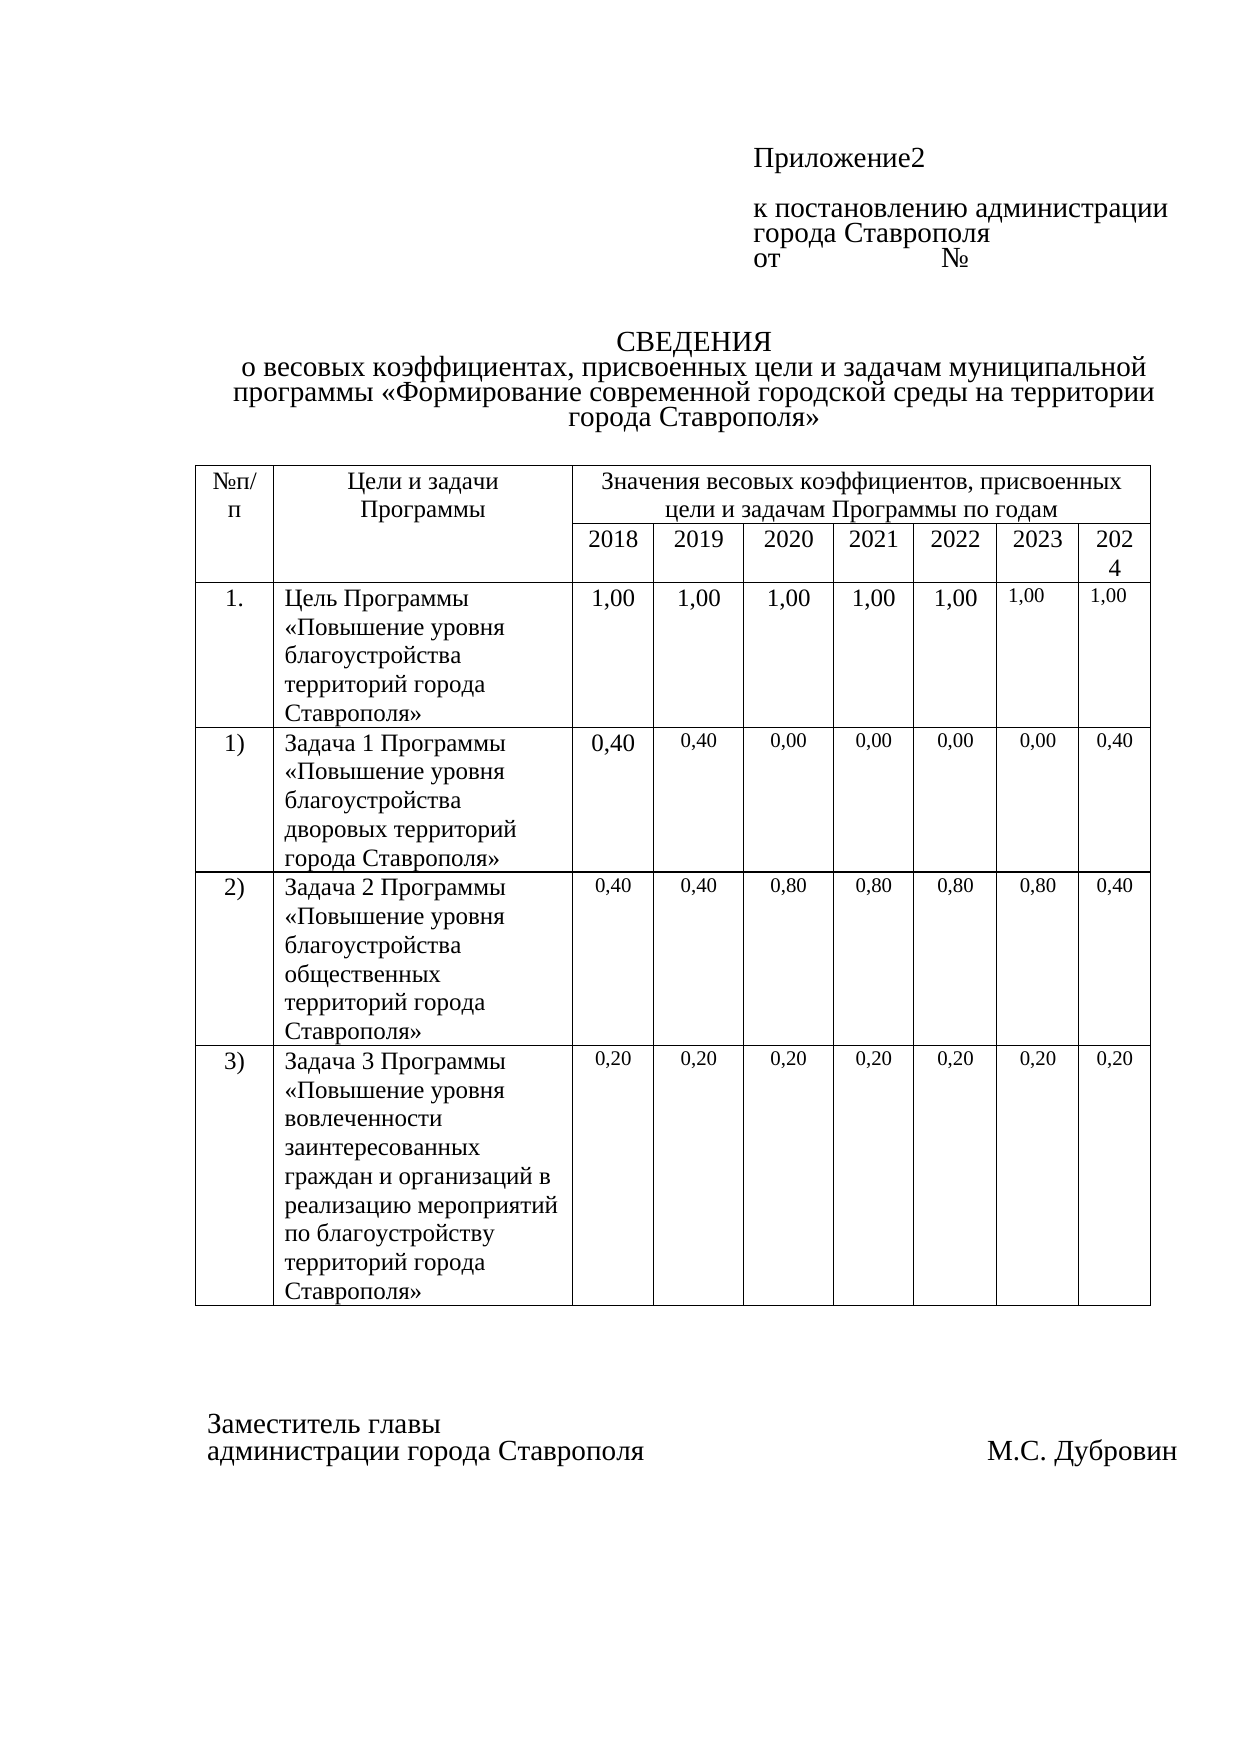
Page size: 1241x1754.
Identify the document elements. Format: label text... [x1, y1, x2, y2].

table_cell 1,00 [573, 583, 653, 727]
table_cell 1,00 [744, 583, 833, 727]
table_cell 0,00 [914, 728, 996, 871]
table_cell 0,80 [997, 873, 1078, 1045]
table_cell 2024 [1079, 524, 1150, 582]
table_cell 1) [196, 728, 273, 871]
table_cell 2020 [744, 524, 833, 582]
table_cell 0,40 [654, 873, 743, 1045]
table_cell 0,20 [654, 1046, 743, 1305]
title СВЕДЕНИЯ [207, 331, 1181, 356]
table_cell 1,00 [654, 583, 743, 727]
table_cell 0,80 [744, 873, 833, 1045]
text администрации города Ставрополя М.С. Дубровин [207, 1440, 1181, 1465]
table_cell 1,00 [997, 583, 1078, 727]
table_cell Задача 3 Программы «Повышение уровня вовлеченности заинтересованных граждан и организаций в реализацию мероприятий по благоустройству территорий города Ставрополя» [274, 1046, 572, 1305]
table_cell 0,40 [1079, 873, 1150, 1045]
table_cell 0,40 [654, 728, 743, 871]
table_cell 0,80 [914, 873, 996, 1045]
table_cell 0,40 [1079, 728, 1150, 871]
table_cell 0,20 [573, 1046, 653, 1305]
table_cell 0,00 [997, 728, 1078, 871]
table_cell 0,20 [1079, 1046, 1150, 1305]
table_cell 1,00 [1079, 583, 1150, 727]
table_cell 2) [196, 873, 273, 1045]
table_cell 0,20 [997, 1046, 1078, 1305]
table_cell 1,00 [914, 583, 996, 727]
table_cell 0,20 [744, 1046, 833, 1305]
table_cell 1. [196, 583, 273, 727]
table_cell 0,20 [914, 1046, 996, 1305]
table_cell 2019 [654, 524, 743, 582]
table_cell 0,20 [834, 1046, 913, 1305]
table_cell Задача 1 Программы «Повышение уровня благоустройства дворовых территорий города Ставрополя» [274, 728, 572, 871]
table_cell 2023 [997, 524, 1078, 582]
table_cell 3) [196, 1046, 273, 1305]
table_cell 0,00 [834, 728, 913, 871]
table_cell 0,40 [573, 873, 653, 1045]
text Заместитель главы [207, 1406, 1181, 1440]
table_cell Цель Программы «Повышение уровня благоустройства территорий города Ставрополя» [274, 583, 572, 727]
table_cell 1,00 [834, 583, 913, 727]
table_cell 2022 [914, 524, 996, 582]
table_cell 0,40 [573, 728, 653, 871]
text о весовых коэффициентах, присвоенных цели и задачам муниципальной программы «Формирование современной городской среды на территории города Ставрополя» [207, 356, 1181, 431]
table_cell Задача 2 Программы «Повышение уровня благоустройства общественных территорий города Ставрополя» [274, 873, 572, 1045]
table_header №п/п [196, 466, 273, 582]
table_cell 2021 [834, 524, 913, 582]
table_cell 0,00 [744, 728, 833, 871]
text от № [753, 248, 1181, 273]
text города Ставрополя [753, 223, 1181, 248]
table_header Цели и задачи Программы [274, 466, 572, 582]
table_cell 2018 [573, 524, 653, 582]
table_header Значения весовых коэффициентов, присвоенных цели и задачам Программы по годам [573, 466, 1150, 523]
table_cell 0,80 [834, 873, 913, 1045]
text Приложение2 [753, 148, 1181, 173]
text к постановлению администрации [753, 198, 1181, 223]
